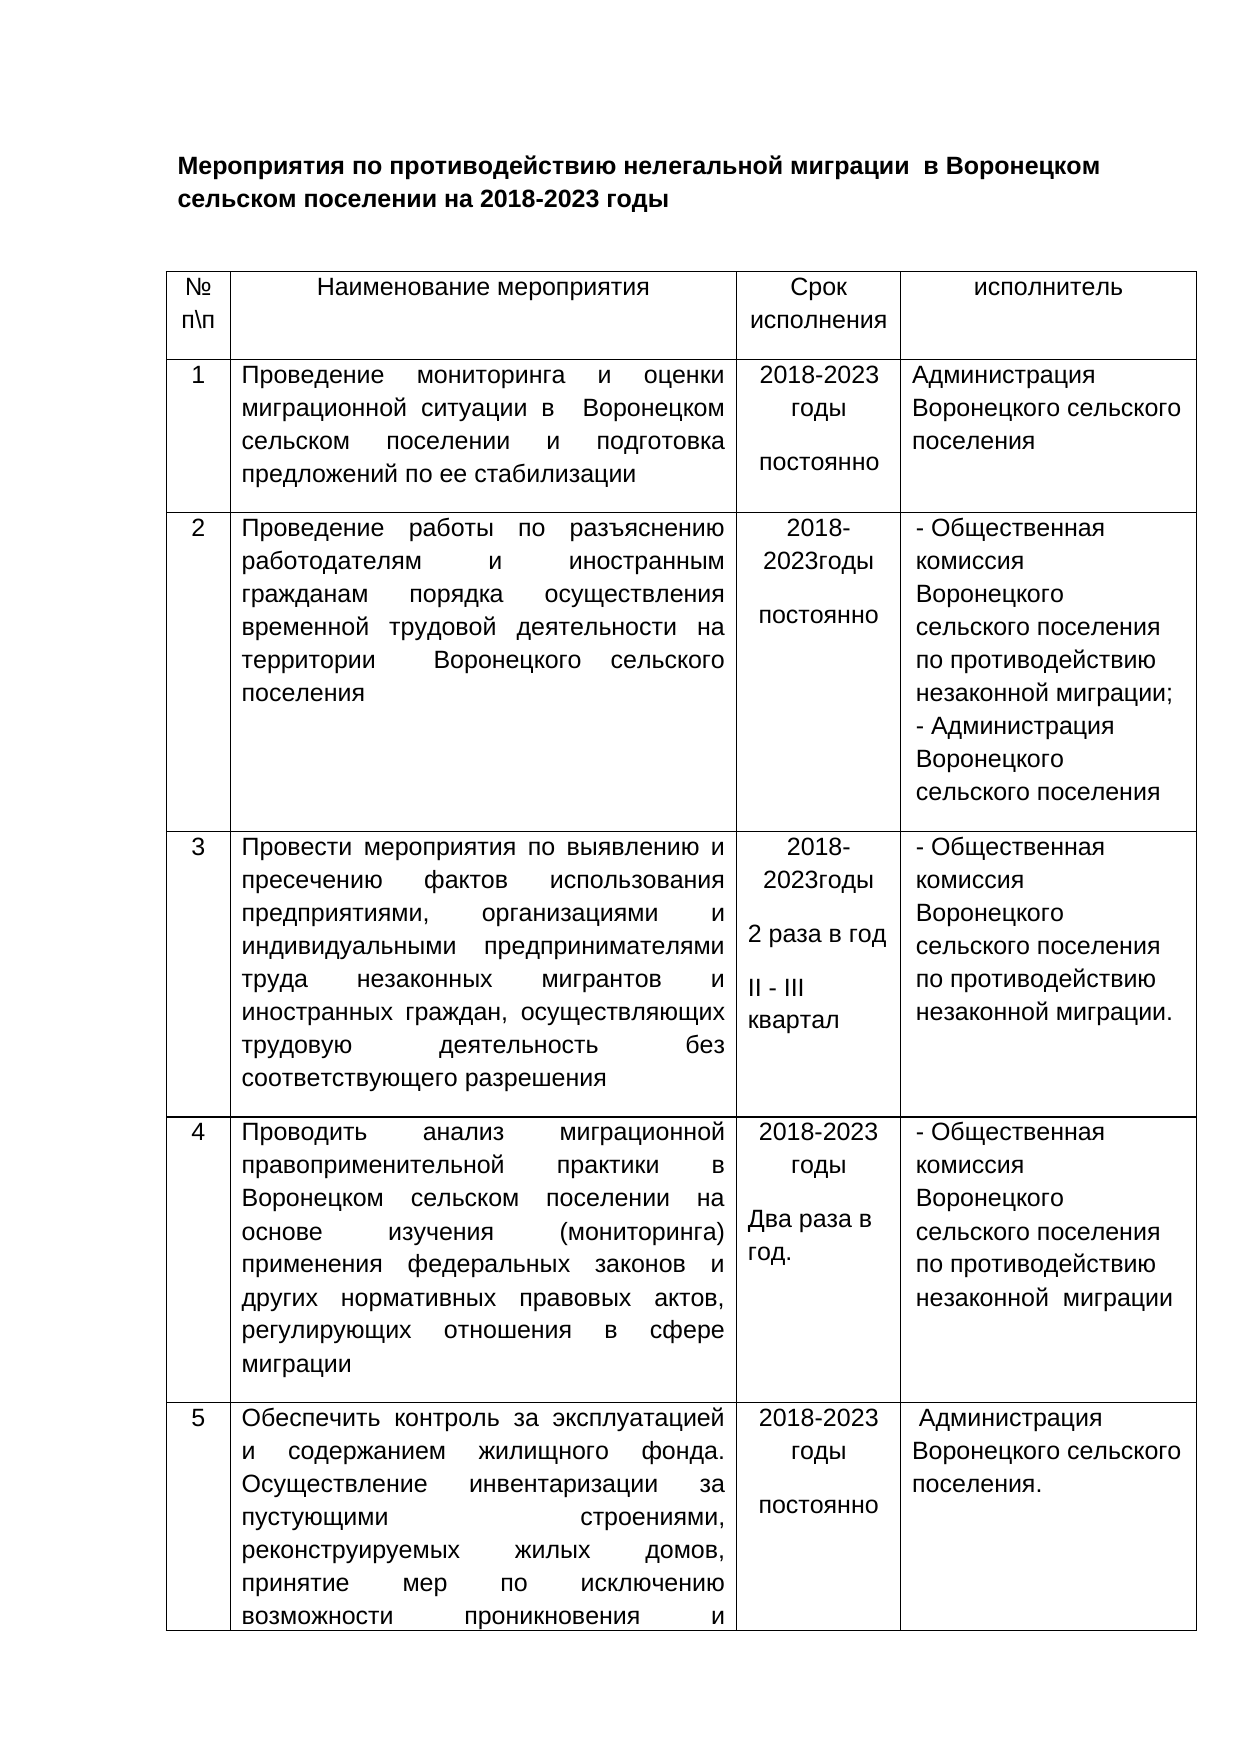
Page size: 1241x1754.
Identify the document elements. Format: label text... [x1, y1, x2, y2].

table_cell 5 [167, 1403, 230, 1630]
table_cell Проводить анализ миграционной правоприменительной практики в Воронецком сельском поселении на основе изучения (мониторинга) применения федеральных законов и других нормативных правовых актов, регулирующих отношения в сфере миграции [231, 1118, 736, 1402]
table_cell Проведение работы по разъяснению работодателям и иностранным гражданам порядка осуществления временной трудовой деятельности на территории Воронецкого сельского поселения [231, 513, 736, 831]
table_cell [901, 1403, 1196, 1630]
text Мероприятия по противодействию нелегальной миграции в Воронецком сельском поселении на 2018-2023 годы [177, 151, 1152, 213]
table_cell 4 [167, 1118, 230, 1402]
table_cell - Общественная комиссия Воронецкого сельского поселения по противодействию незаконной миграции. [901, 832, 1196, 1116]
table_header № п\п [167, 272, 230, 358]
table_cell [231, 1403, 736, 1630]
table_cell - Общественная комиссия Воронецкого сельского поселения по противодействию незаконной миграции; - Администрация Воронецкого сельского поселения [901, 513, 1196, 831]
table_cell 2018-2023годы постоянно [737, 513, 900, 831]
table_cell 3 [167, 832, 230, 1116]
table_header исполнитель [901, 272, 1196, 358]
table_cell 2018-2023 годы постоянно [737, 360, 900, 512]
table_cell 2018-2023годы 2 раза в год II - III квартал [737, 832, 900, 1116]
table_cell - Общественная комиссия Воронецкого сельского поселения по противодействию незаконной миграции [901, 1118, 1196, 1402]
table_cell 2018-2023 годы Два раза в год. [737, 1118, 900, 1402]
table_cell Провести мероприятия по выявлению и пресечению фактов использования предприятиями, организациями и индивидуальными предпринимателями труда незаконных мигрантов и иностранных граждан, осуществляющих трудовую деятельность без соответствующего разрешения [231, 832, 736, 1116]
table_cell 1 [167, 360, 230, 512]
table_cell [737, 1403, 900, 1630]
table_cell 2 [167, 513, 230, 831]
table_header Наименование мероприятия [231, 272, 736, 358]
table_cell Администрация Воронецкого сельского поселения [901, 360, 1196, 512]
table_cell Проведение мониторинга и оценки миграционной ситуации в Воронецком сельском поселении и подготовка предложений по ее стабилизации [231, 360, 736, 512]
table_header Срок исполнения [737, 272, 900, 358]
